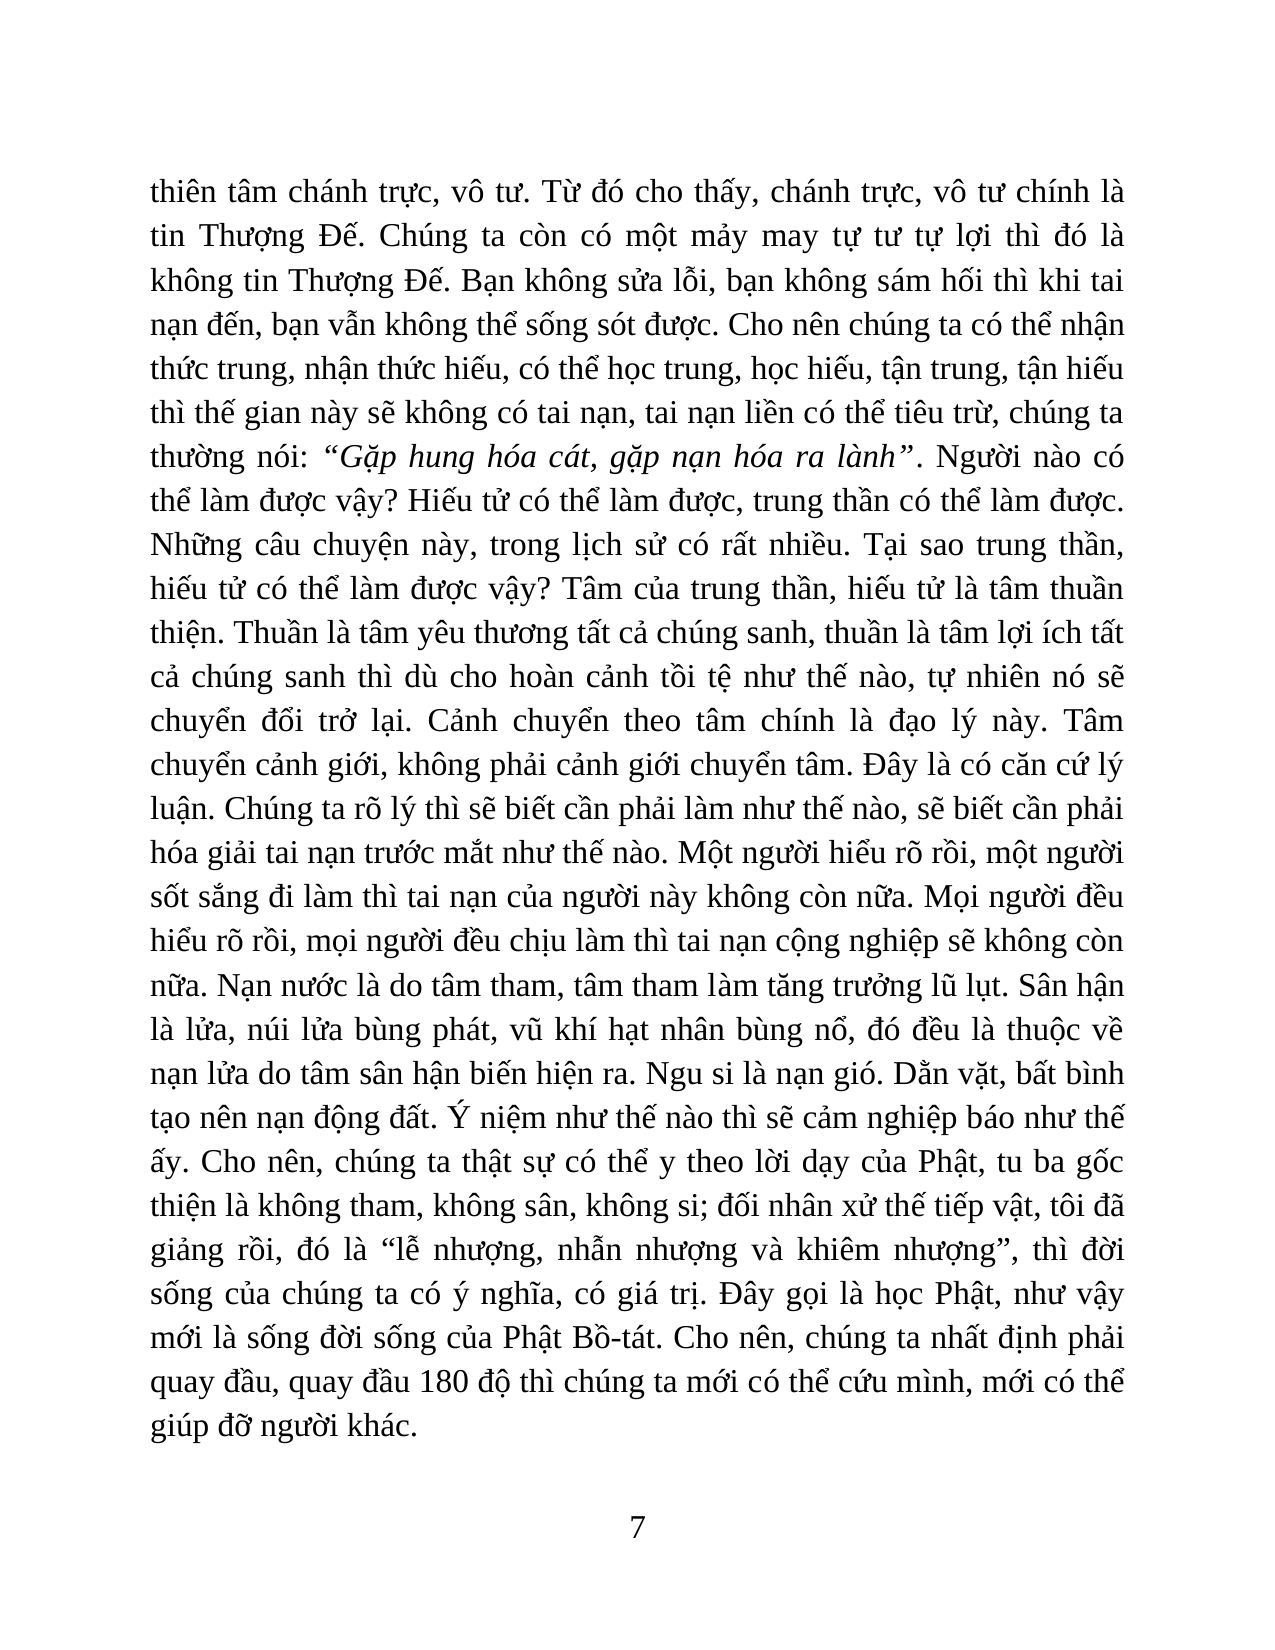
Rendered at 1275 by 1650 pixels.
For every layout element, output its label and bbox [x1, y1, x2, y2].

text [150, 172, 1125, 1444]
